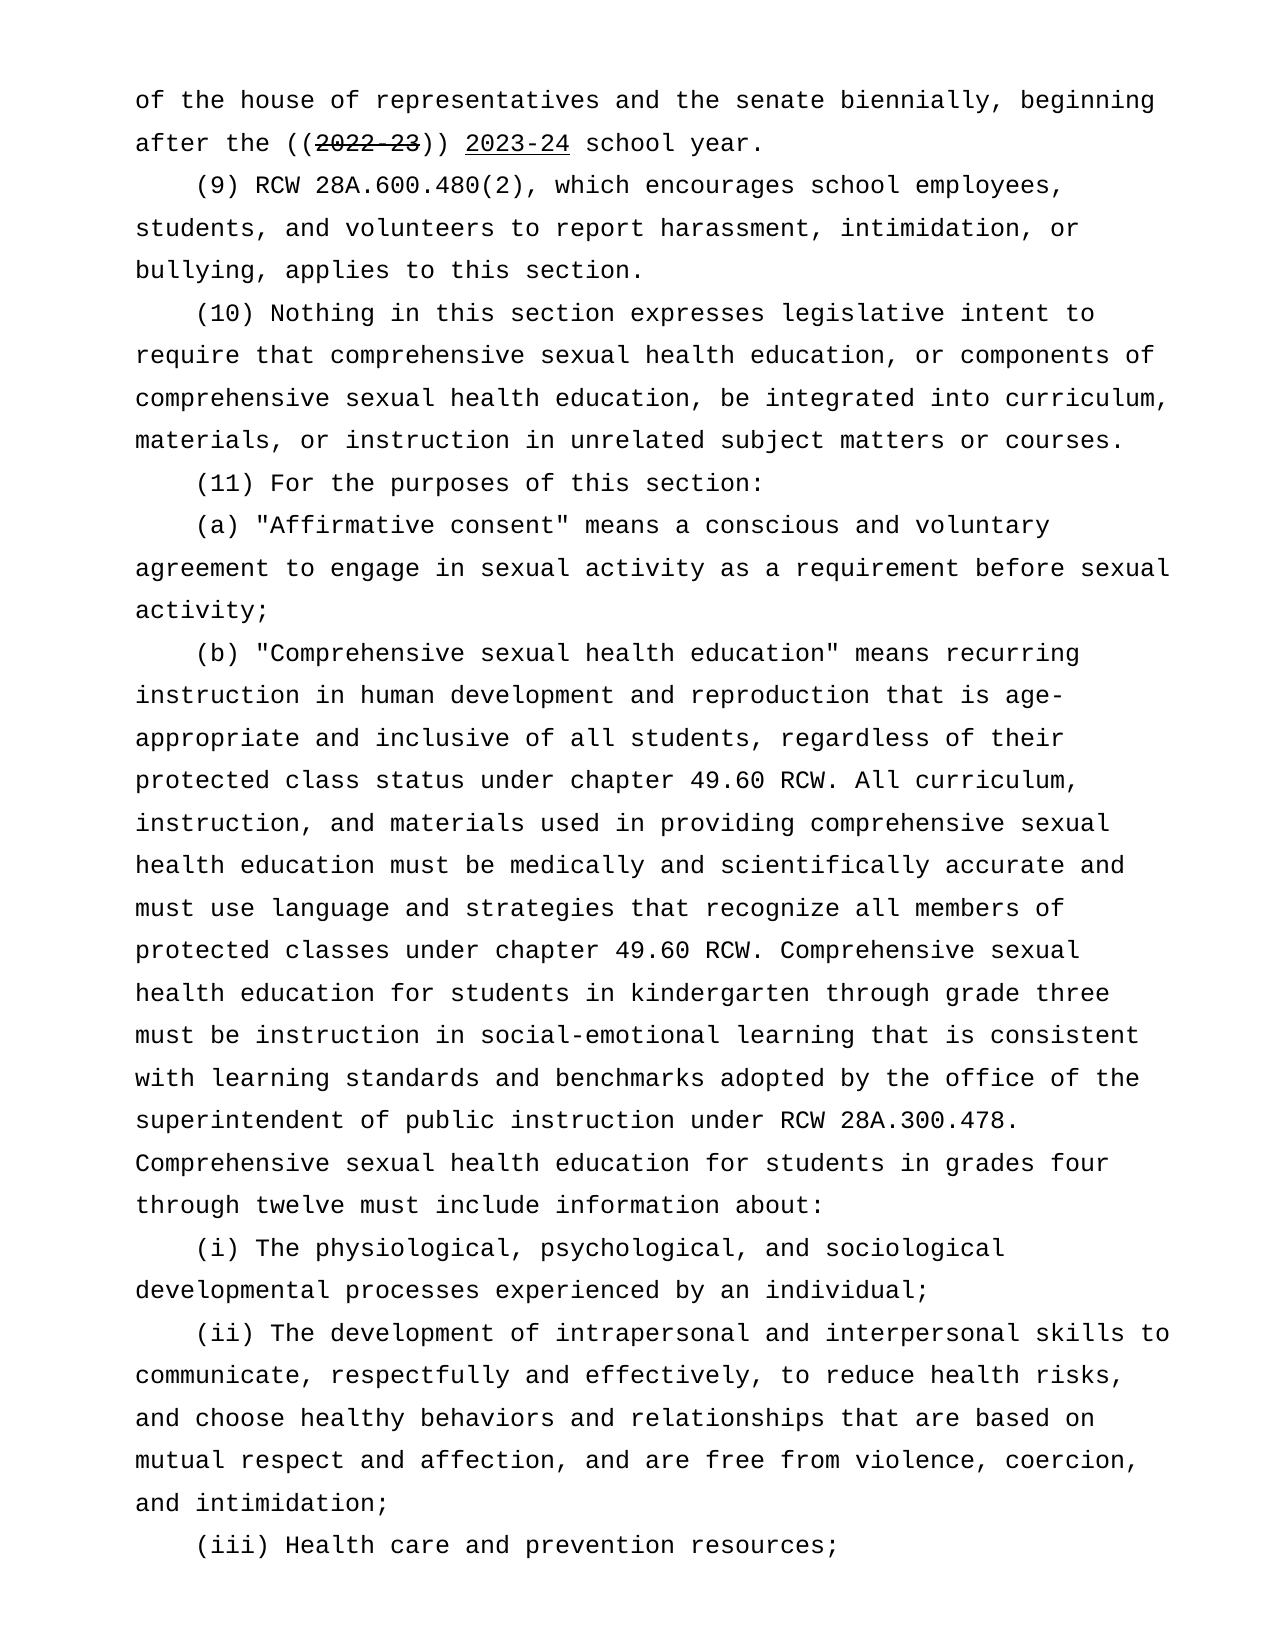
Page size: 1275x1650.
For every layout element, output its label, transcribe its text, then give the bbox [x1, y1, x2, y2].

text (9) RCW 28A.600.480(2), which encourages school employees, students, and volunteers to report harassment, intimidation, or bullying, applies to this section. [135, 160, 1170, 287]
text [135, 75, 1170, 160]
text (a) "Affirmative consent" means a conscious and voluntary agreement to engage in sexual activity as a requirement before sexual activity; [135, 500, 1170, 627]
text (10) Nothing in this section expresses legislative intent to require that comprehensive sexual health education, or components of comprehensive sexual health education, be integrated into curriculum, materials, or instruction in unrelated subject matters or courses. [135, 287, 1170, 457]
text (11) For the purposes of this section: [135, 457, 1170, 500]
text (b) "Comprehensive sexual health education" means recurring instruction in human development and reproduction that is age-appropriate and inclusive of all students, regardless of their protected class status under chapter 49.60 RCW. All curriculum, instruction, and materials used in providing comprehensive sexual health education must be medically and scientifically accurate and must use language and strategies that recognize all members of protected classes under chapter 49.60 RCW. Comprehensive sexual health education for students in kindergarten through grade three must be instruction in social-emotional learning that is consistent with learning standards and benchmarks adopted by the office of the superintendent of public instruction under RCW 28A.300.478. Comprehensive sexual health education for students in grades four through twelve must include information about: [135, 627, 1170, 1222]
text (ii) The development of intrapersonal and interpersonal skills to communicate, respectfully and effectively, to reduce health risks, and choose healthy behaviors and relationships that are based on mutual respect and affection, and are free from violence, coercion, and intimidation; [135, 1307, 1170, 1520]
text (i) The physiological, psychological, and sociological developmental processes experienced by an individual; [135, 1222, 1170, 1307]
text (iii) Health care and prevention resources; [135, 1520, 1170, 1562]
